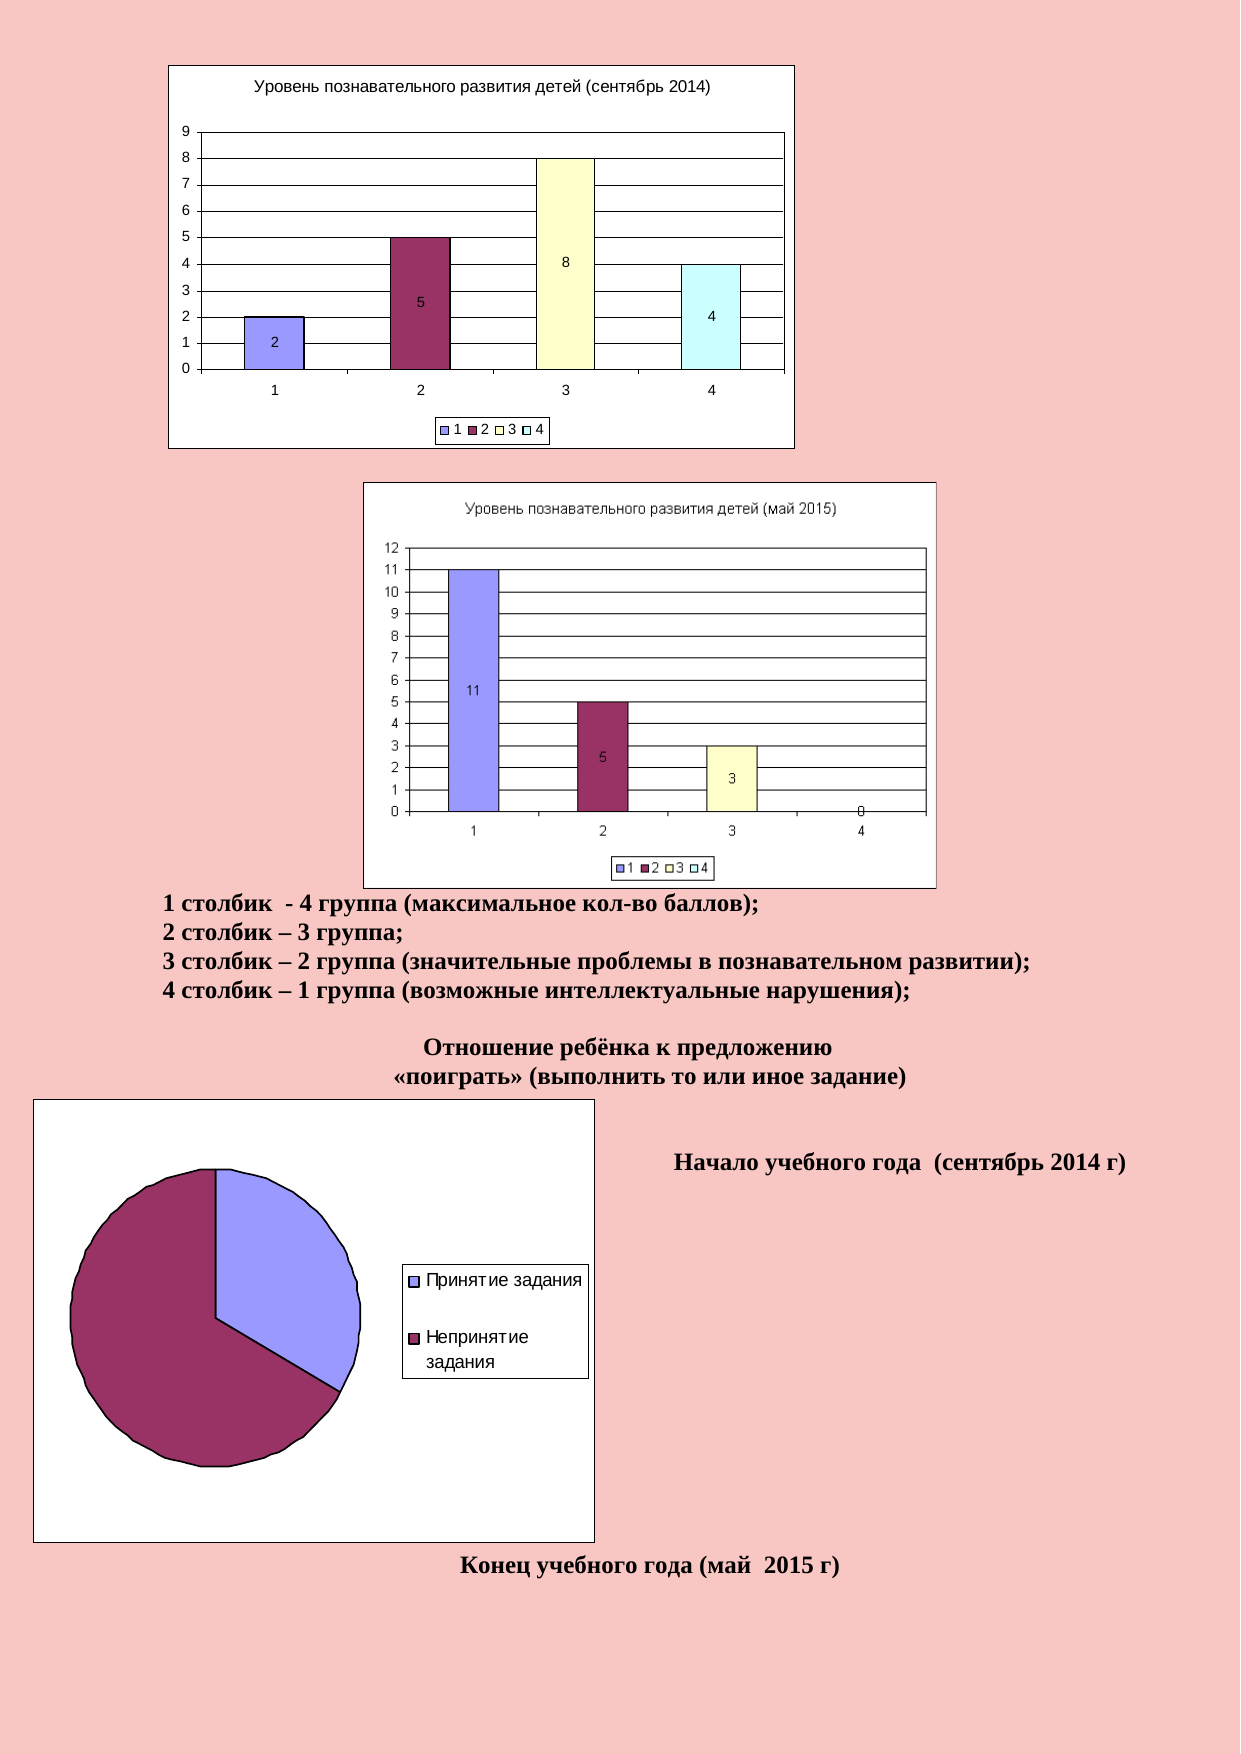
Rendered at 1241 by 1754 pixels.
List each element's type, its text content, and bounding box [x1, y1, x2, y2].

text «поиграть» (выполнить то или иное задание) [118, 1061, 1137, 1090]
text Конец учебного года (май 2015 г) [118, 1550, 1137, 1578]
text 2 столбик – 3 группа; [118, 917, 1137, 946]
picture [363, 482, 937, 889]
text Начало учебного года (сентябрь 2014 г) [595, 1147, 1137, 1176]
text 1 столбик - 4 группа (максимальное кол-во баллов); [118, 888, 1137, 917]
text 4 столбик – 1 группа (возможные интеллектуальные нарушения); [118, 975, 1137, 1003]
text Отношение ребёнка к предложению [118, 1032, 1137, 1061]
text 3 столбик – 2 группа (значительные проблемы в познавательном развитии); [118, 946, 1137, 975]
